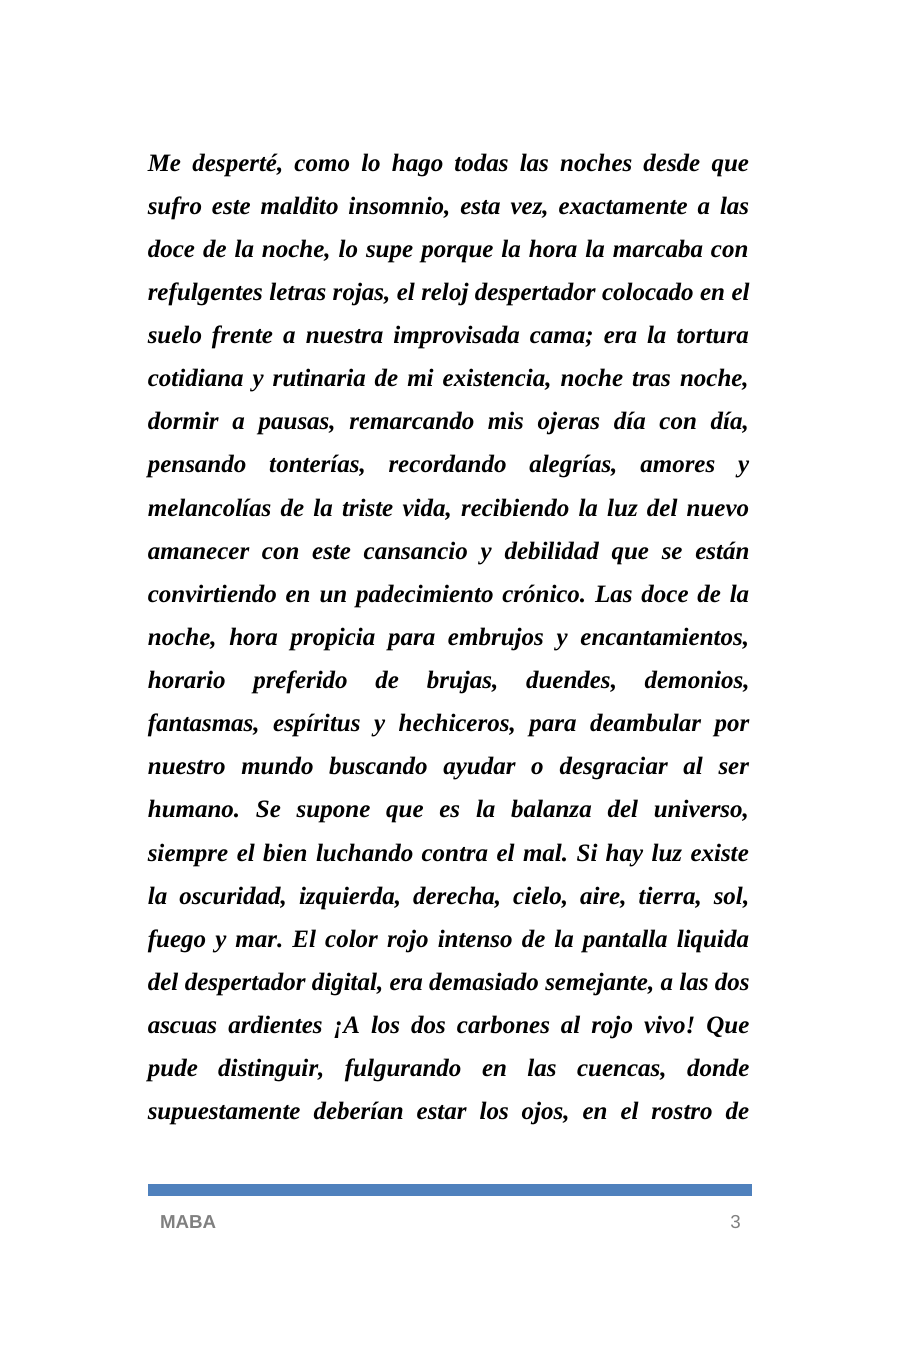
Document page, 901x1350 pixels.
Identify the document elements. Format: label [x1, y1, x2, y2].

text [148, 148, 752, 1125]
